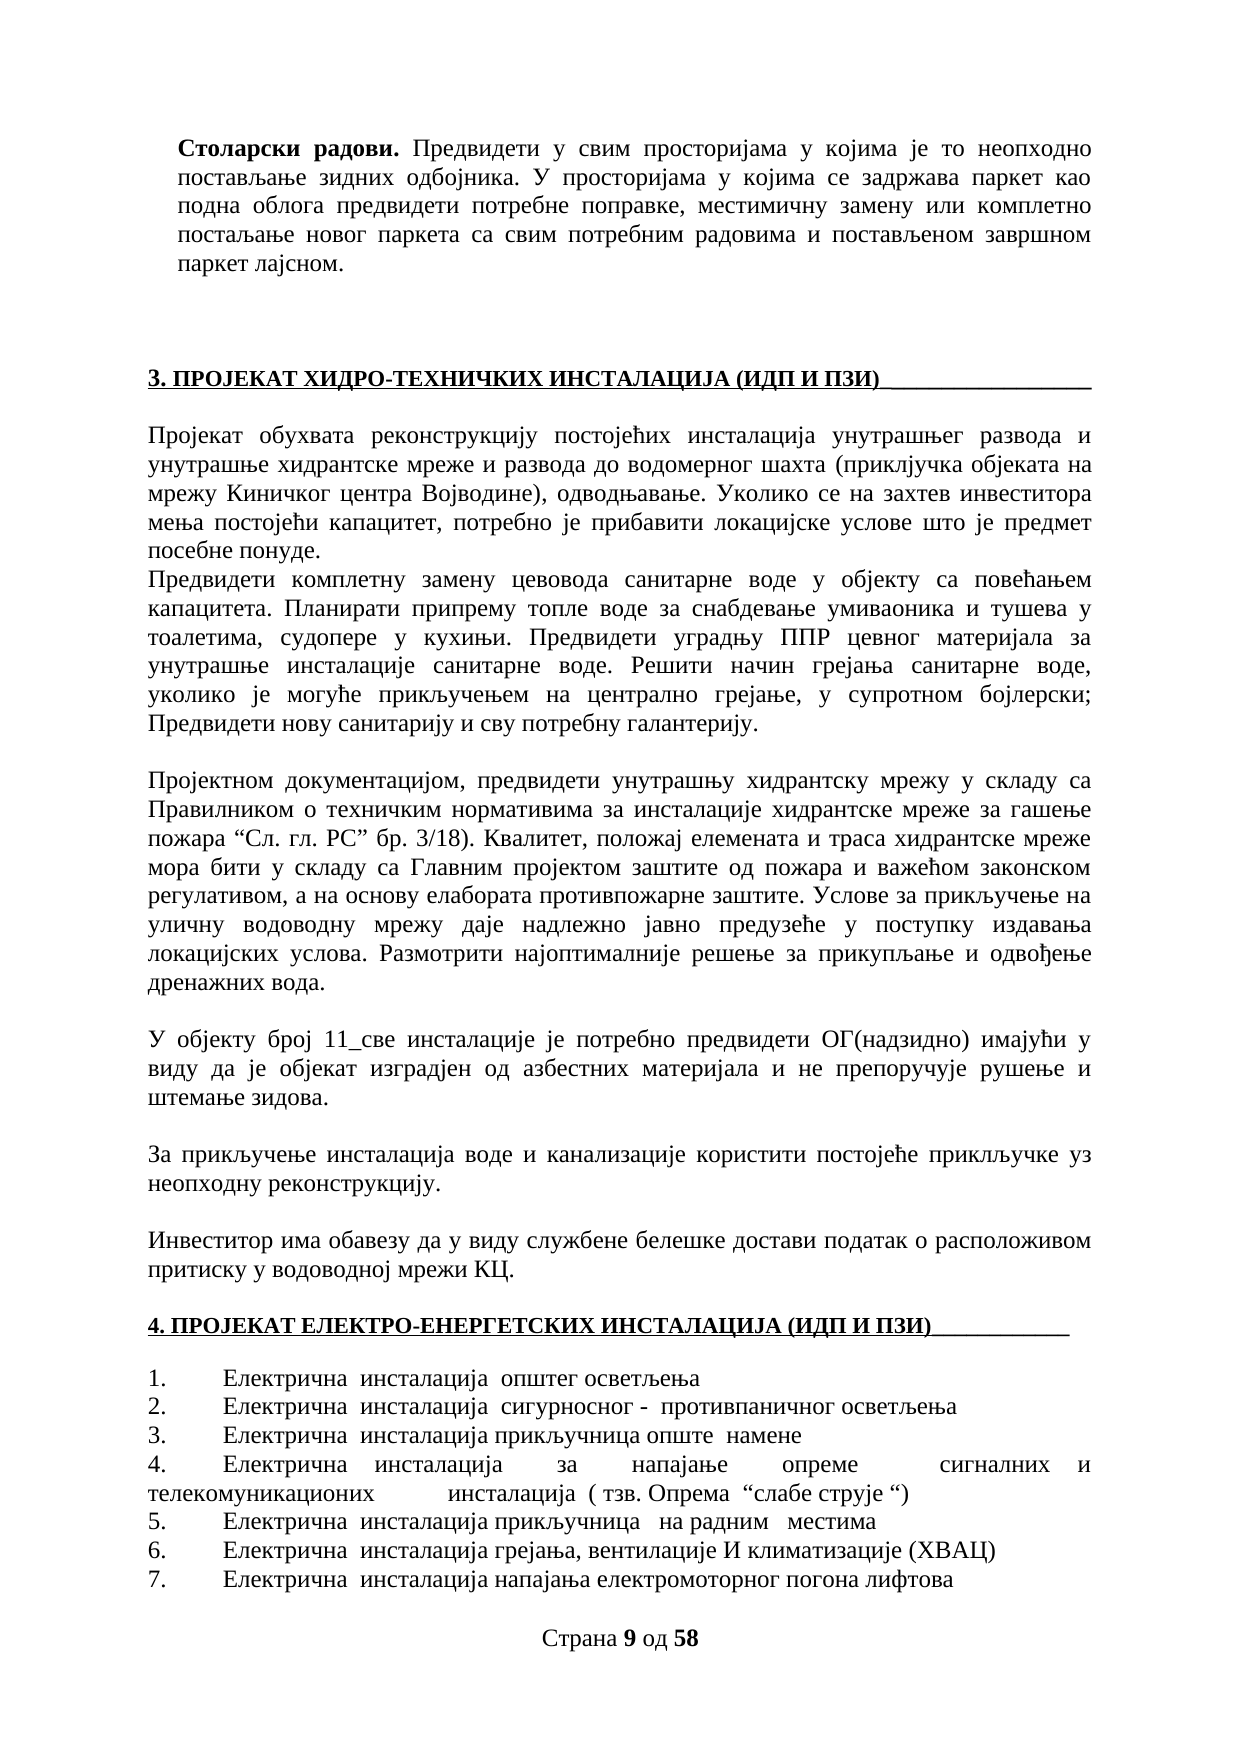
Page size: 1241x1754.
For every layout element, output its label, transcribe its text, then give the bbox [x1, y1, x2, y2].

text 3. Електрична инсталација прикључница опште намене [148, 1420, 1092, 1449]
text 4. ПРОЈЕКАТ ЕЛЕКТРО-ЕНЕРГЕТСКИХ ИНСТАЛАЦИЈА (ИДП И ПЗИ)____________ [148, 1312, 1092, 1338]
text 6. Електрична инсталација грејања, вентилације И климатизације (ХВАЦ) [148, 1535, 1092, 1564]
text У објекту број 11_све инсталације је потребно предвидети ОГ(надзидно) имајући у виду да је објекат изградјен од азбестних материјала и не препоручује рушење и штемање зидова. [148, 1024, 1092, 1110]
text Пројекат обухвата реконструкцију постојећих инсталација унутрашњег развода и унутрашње хидрантске мреже и развода до водомерног шахта (приклјучка објеката на мрежу Киничког центра Војводине), одводњавање. Уколико се на захтев инвеститора мења постојећи капацитет, потребно је прибавити локацијске услове што је предмет посебне понуде. [148, 420, 1092, 564]
text 2. Електрична инсталација сигурносног - противпаничног осветљења [148, 1391, 1092, 1420]
text Инвеститор има обавезу да у виду службене белешке достави податак о расположивом притиску у водоводној мрежи КЦ. [148, 1225, 1092, 1283]
text 3. ПРОЈЕКАТ ХИДРО-ТЕХНИЧКИХ ИНСТАЛАЦИЈА (ИДП И ПЗИ)_________________ [148, 363, 1092, 388]
text 1. Електрична инсталација општег осветљења [148, 1363, 1092, 1391]
text 5. Електрична инсталација прикључница на радним местима [148, 1506, 1092, 1535]
text За прикључење инсталација воде и канализације користити постојеће приклључке уз неопходну реконструкцију. [148, 1139, 1092, 1197]
text Пројектном документацијом, предвидети унутрашњу хидрантску мрежу у складу са Правилником о техничким нормативима за инсталације хидрантске мреже за гашење пожара “Сл. гл. РС” бр. 3/18). Квалитет, положај елемената и траса хидрантске мреже мора бити у складу са Главним пројектом заштите од пожара и важећом законском регулативом, а на основу елабората противпожарне заштите. Услове за прикључење на уличну водоводну мрежу даје надлежно јавно предузеће у поступку издавања локацијских услова. Размотрити најоптималније решење за прикупљање и одвођење дренажних вода. [148, 765, 1092, 995]
text Столарски радови. Предвидети у свим просторијама у којима је то неопходно постављање зидних одбојника. У просторијама у којима се задржава паркет као подна облога предвидети потребне поправке, местимичну замену или комплетно постаљање новог паркета са свим потребним радовима и постављеном завршном паркет лајсном. [177, 133, 1092, 277]
text 7. Електрична инсталација напајања електромоторног погона лифтова [148, 1564, 1092, 1593]
text Предвидети комплетну замену цевовода санитарне воде у објекту са повећањем капацитета. Планирати припрему топле воде за снабдевање умиваоника и тушева у тоалетима, судопере у кухињи. Предвидети уградњу ППР цевног материјала за унутрашње инсталације санитарне воде. Решити начин грејања санитарне воде, уколико је могуће прикључењем на централно грејање, у супротном бојлерски; Предвидети нову санитарију и сву потребну галантерију. [148, 564, 1092, 737]
text 4. Електрична инсталација за напајање опреме сигналних и телекомуникационих инсталација ( тзв. Опрема “слабе струје “) [148, 1449, 1092, 1506]
